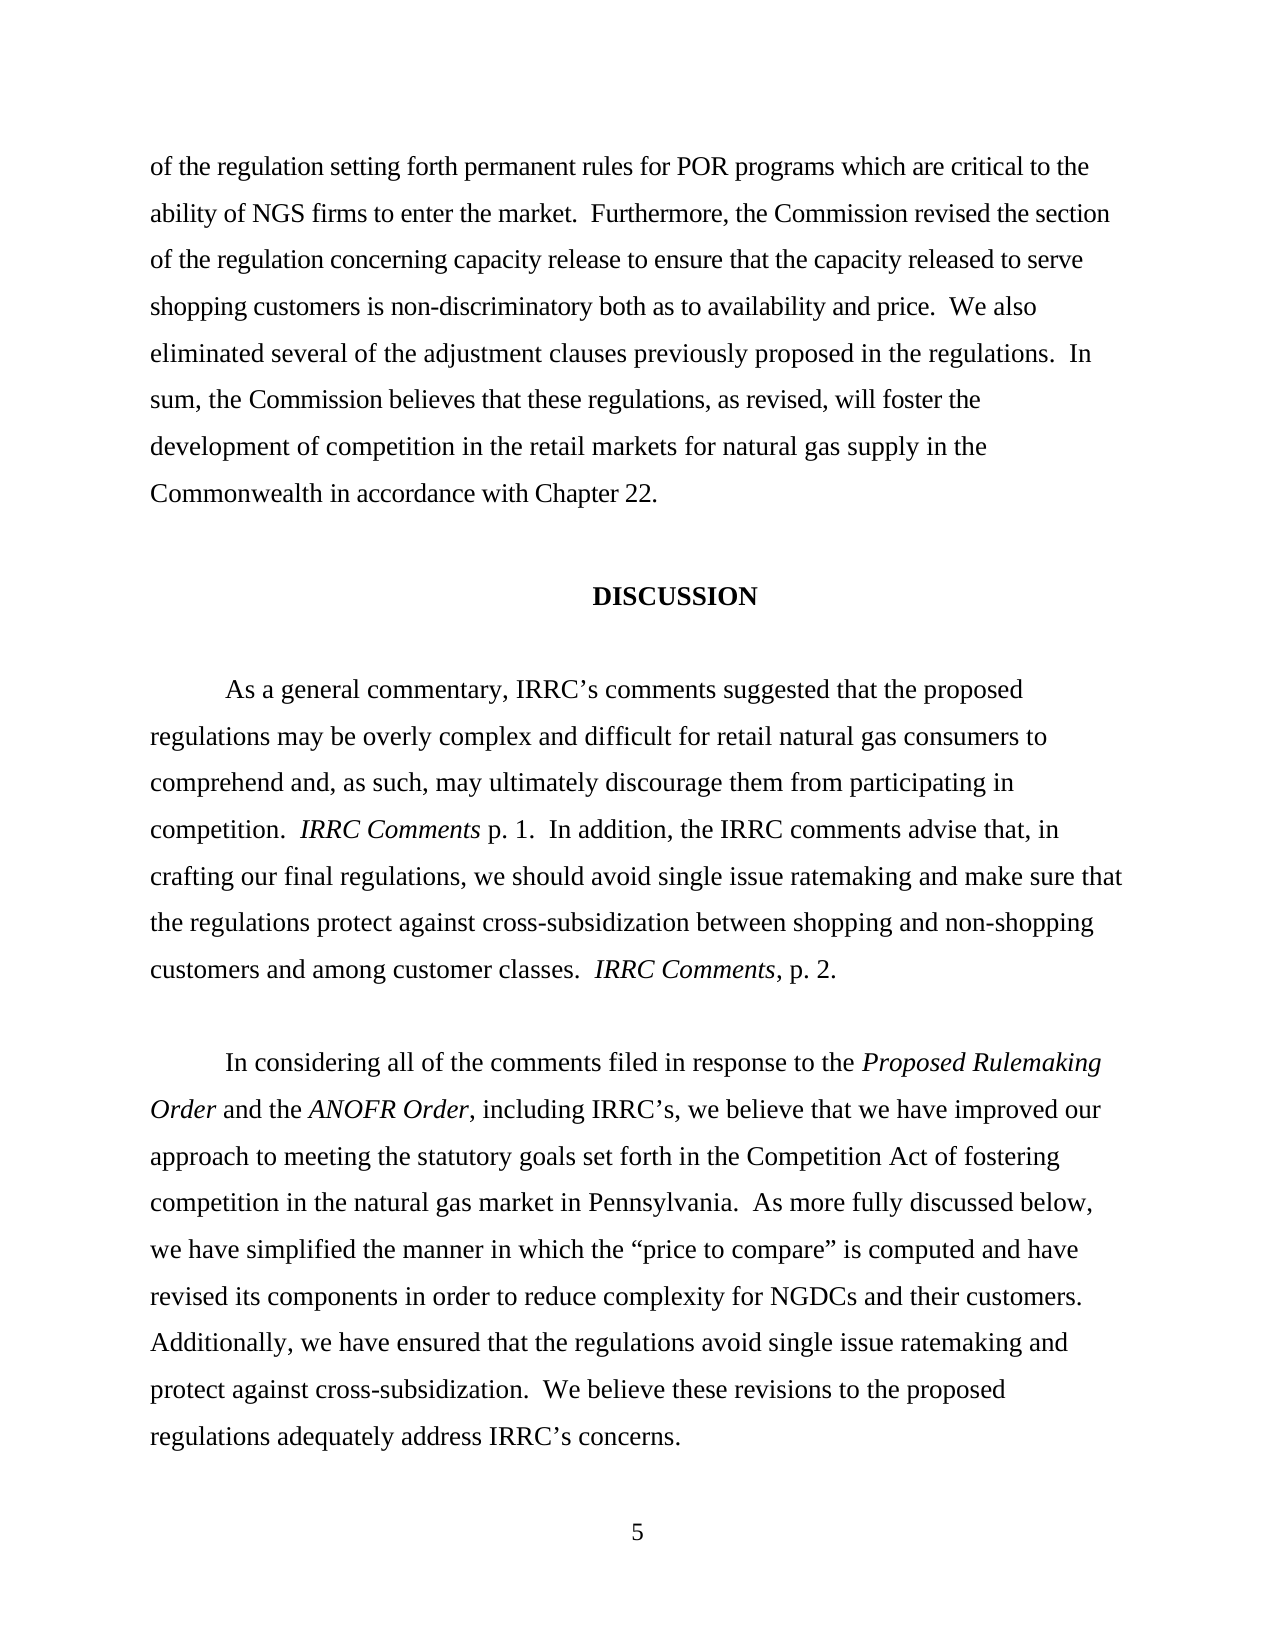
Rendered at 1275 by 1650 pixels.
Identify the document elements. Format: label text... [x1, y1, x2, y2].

text DISCUSSION [150, 580, 1125, 611]
text As a general commentary, IRRC’s comments suggested that the proposed regulations may be overly complex and difficult for retail natural gas consumers to comprehend and, as such, may ultimately discourage them from participating in competition. IRRC Comments p. 1. In addition, the IRRC comments advise that, in crafting our final regulations, we should avoid single issue ratemaking and make sure that the regulations protect against cross-subsidization between shopping and non-shopping customers and among customer classes. IRRC Comments, p. 2. [150, 673, 1125, 984]
text In considering all of the comments filed in response to the Proposed Rulemaking Order and the ANOFR Order, including IRRC’s, we believe that we have improved our approach to meeting the statutory goals set forth in the Competition Act of fostering competition in the natural gas market in Pennsylvania. As more fully discussed below, we have simplified the manner in which the “price to compare” is computed and have revised its components in order to reduce complexity for NGDCs and their customers. Additionally, we have ensured that the regulations avoid single issue ratemaking and protect against cross-subsidization. We believe these revisions to the proposed regulations adequately address IRRC’s concerns. [150, 1047, 1125, 1451]
text Based on the comments to the Proposed Rulemaking Order and the further comments requested by the ANOFR Order, the Commission has made some further refinements to the proposed regulations. In this Final Rulemaking Order, we have revised Sections 62.221-62.225 to include, inter alia, the development of a price to compare (PTC) that will appear on the NGDC’s bill so that consumers can make an informed choice of whether the price offered by the competitive NGS is more or less than the default service rate charged by the incumbent NGDC. Also, we have clarified the section of the regulation setting forth permanent rules for POR programs which are critical to the ability of NGS firms to enter the market. Furthermore, the Commission revised the section of the regulation concerning capacity release to ensure that the capacity released to serve shopping customers is non-discriminatory both as to availability and price. We also eliminated several of the adjustment clauses previously proposed in the regulations. In sum, the Commission believes that these regulations, as revised, will foster the development of competition in the retail markets for natural gas supply in the Commonwealth in accordance with Chapter 22. [150, 150, 1125, 508]
